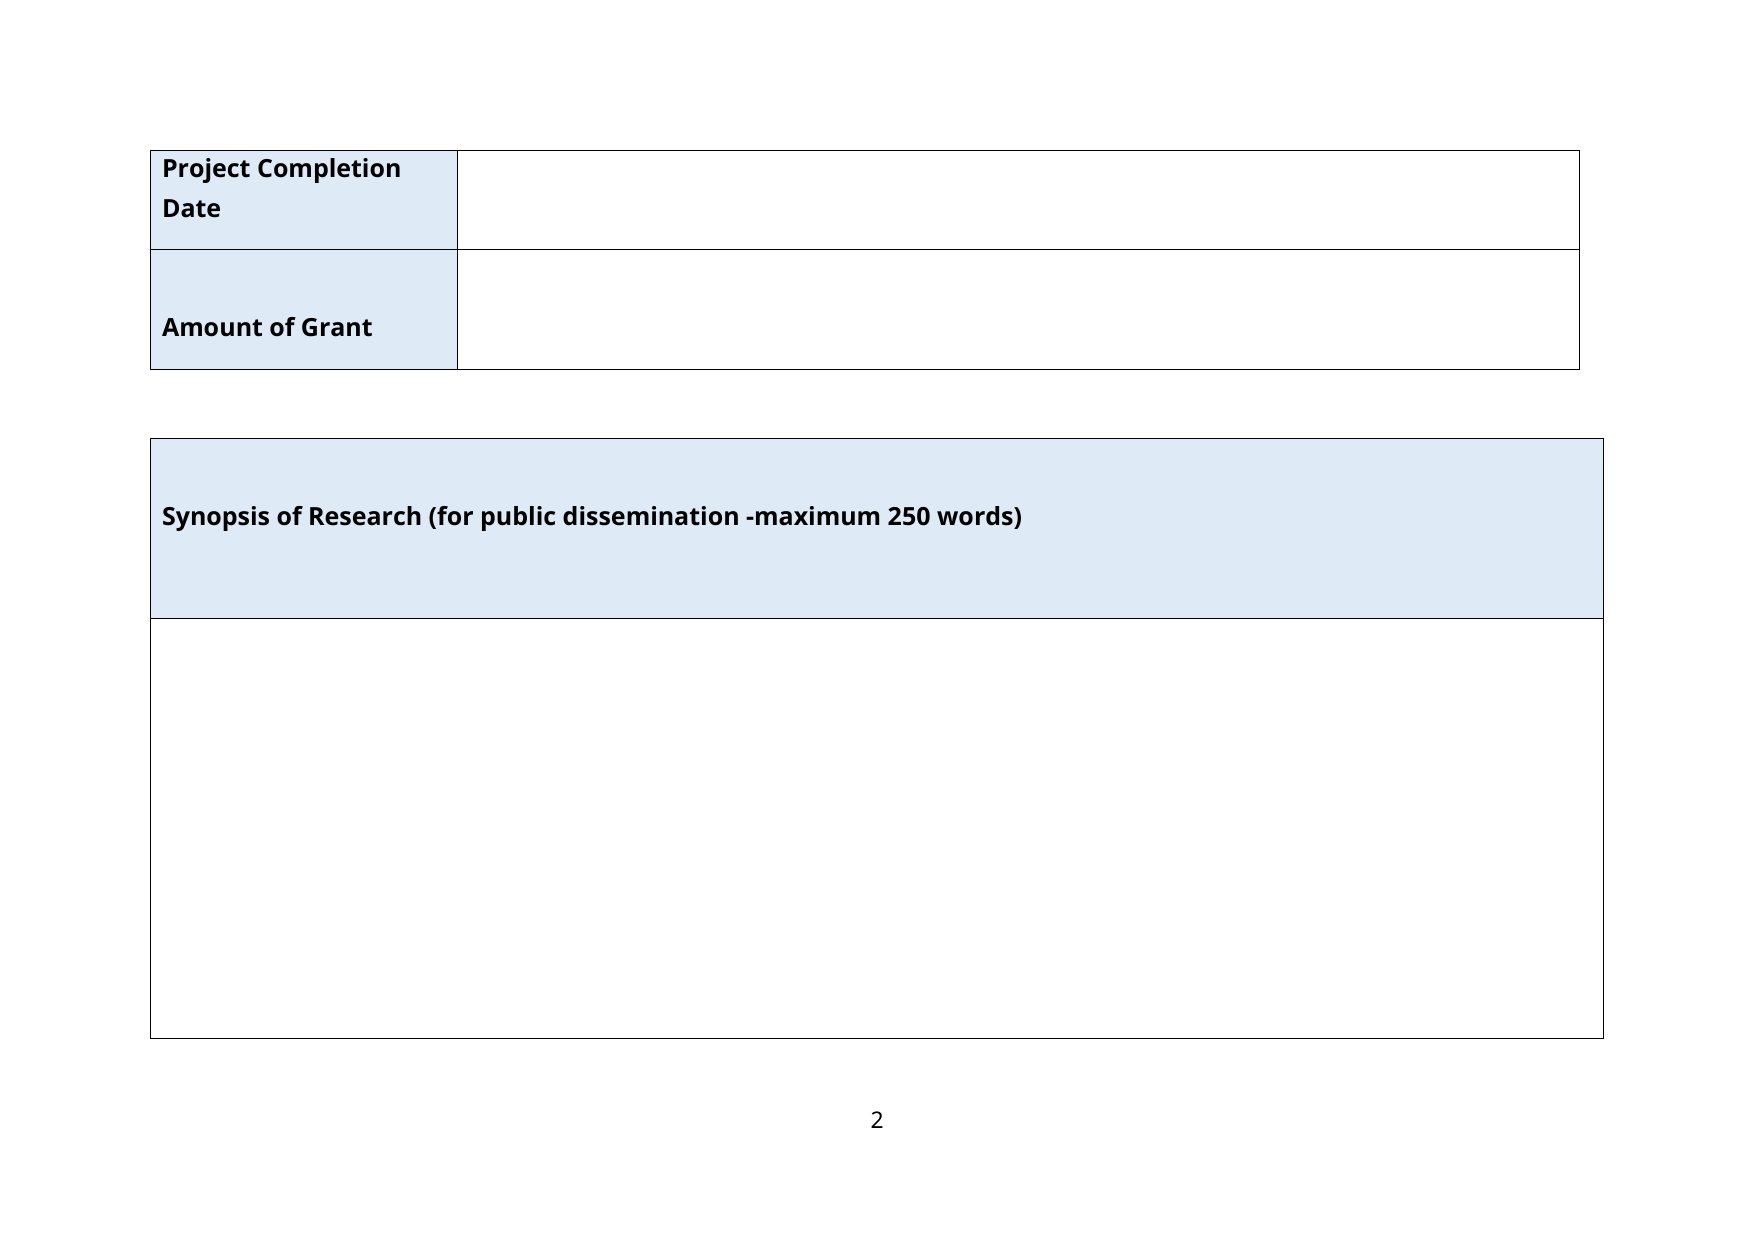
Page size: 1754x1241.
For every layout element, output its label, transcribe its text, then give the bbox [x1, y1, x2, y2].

table_cell [458, 151, 1579, 249]
table_cell [458, 250, 1579, 369]
table_cell Project Completion Date [151, 151, 457, 249]
table_cell Amount of Grant [151, 250, 457, 369]
table_cell [151, 619, 1603, 1038]
table_header Synopsis of Research (for public dissemination -maximum 250 words) [151, 439, 1603, 618]
